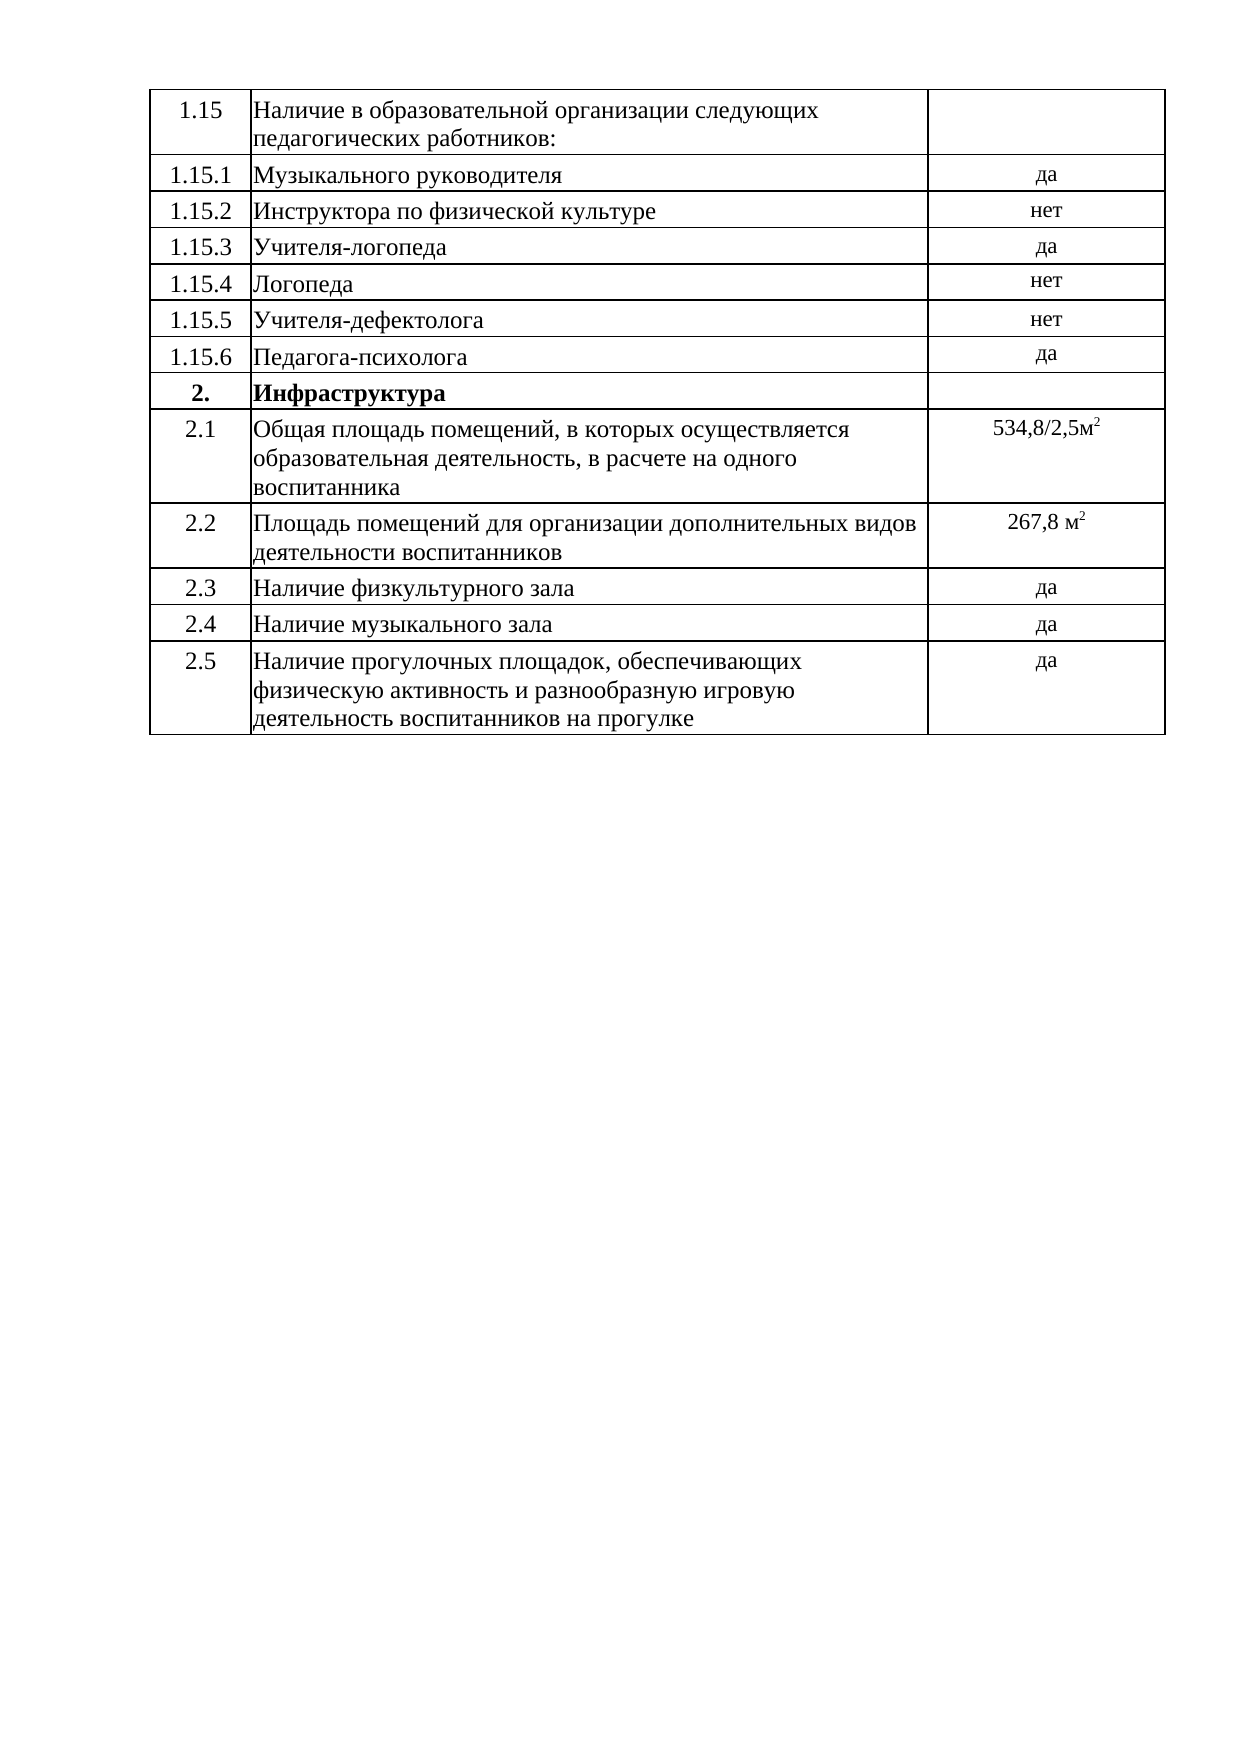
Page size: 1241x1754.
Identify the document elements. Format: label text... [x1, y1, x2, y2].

table_cell да [929, 605, 1164, 640]
table_cell [929, 373, 1164, 408]
table_cell Наличие физкультурного зала [252, 569, 927, 603]
table_cell нет [929, 192, 1164, 226]
table_cell 2.5 [151, 642, 250, 734]
table_cell Инструктора по физической культуре [252, 192, 927, 226]
table_cell Учителя-дефектолога [252, 301, 927, 336]
table_cell Площадь помещений для организации дополнительных видов деятельности воспитанников [252, 504, 927, 567]
table_cell Музыкального руководителя [252, 155, 927, 190]
table_cell 534,8/2,5м2 [929, 410, 1164, 502]
table_cell 2.4 [151, 605, 250, 640]
table_cell 2. [151, 373, 250, 408]
table_cell да [929, 642, 1164, 734]
table_cell Наличие музыкального зала [252, 605, 927, 640]
table_cell 2.3 [151, 569, 250, 603]
table_cell Педагога-психолога [252, 337, 927, 372]
table_cell 1.15.4 [151, 265, 250, 299]
table_cell да [929, 569, 1164, 603]
table_cell нет [929, 301, 1164, 336]
table_cell нет [929, 265, 1164, 299]
table_cell [929, 90, 1164, 154]
table_cell Общая площадь помещений, в которых осуществляется образовательная деятельность, в расчете на одного воспитанника [252, 410, 927, 502]
table_cell Инфраструктура [252, 373, 927, 408]
table_cell Наличие в образовательной организации следующих педагогических работников: [252, 90, 927, 154]
table_cell 1.15 [151, 90, 250, 154]
table_cell 2.2 [151, 504, 250, 567]
table_cell да [929, 155, 1164, 190]
table_cell 1.15.3 [151, 228, 250, 263]
table_cell Учителя-логопеда [252, 228, 927, 263]
table_cell 1.15.2 [151, 192, 250, 226]
table_cell да [929, 228, 1164, 263]
table_cell Наличие прогулочных площадок, обеспечивающих физическую активность и разнообразную игровую деятельность воспитанников на прогулке [252, 642, 927, 734]
table_cell Логопеда [252, 265, 927, 299]
table_cell 1.15.5 [151, 301, 250, 336]
table_cell 1.15.6 [151, 337, 250, 372]
table_cell да [929, 337, 1164, 372]
table_cell 2.1 [151, 410, 250, 502]
table_cell 267,8 м2 [929, 504, 1164, 567]
table_cell 1.15.1 [151, 155, 250, 190]
